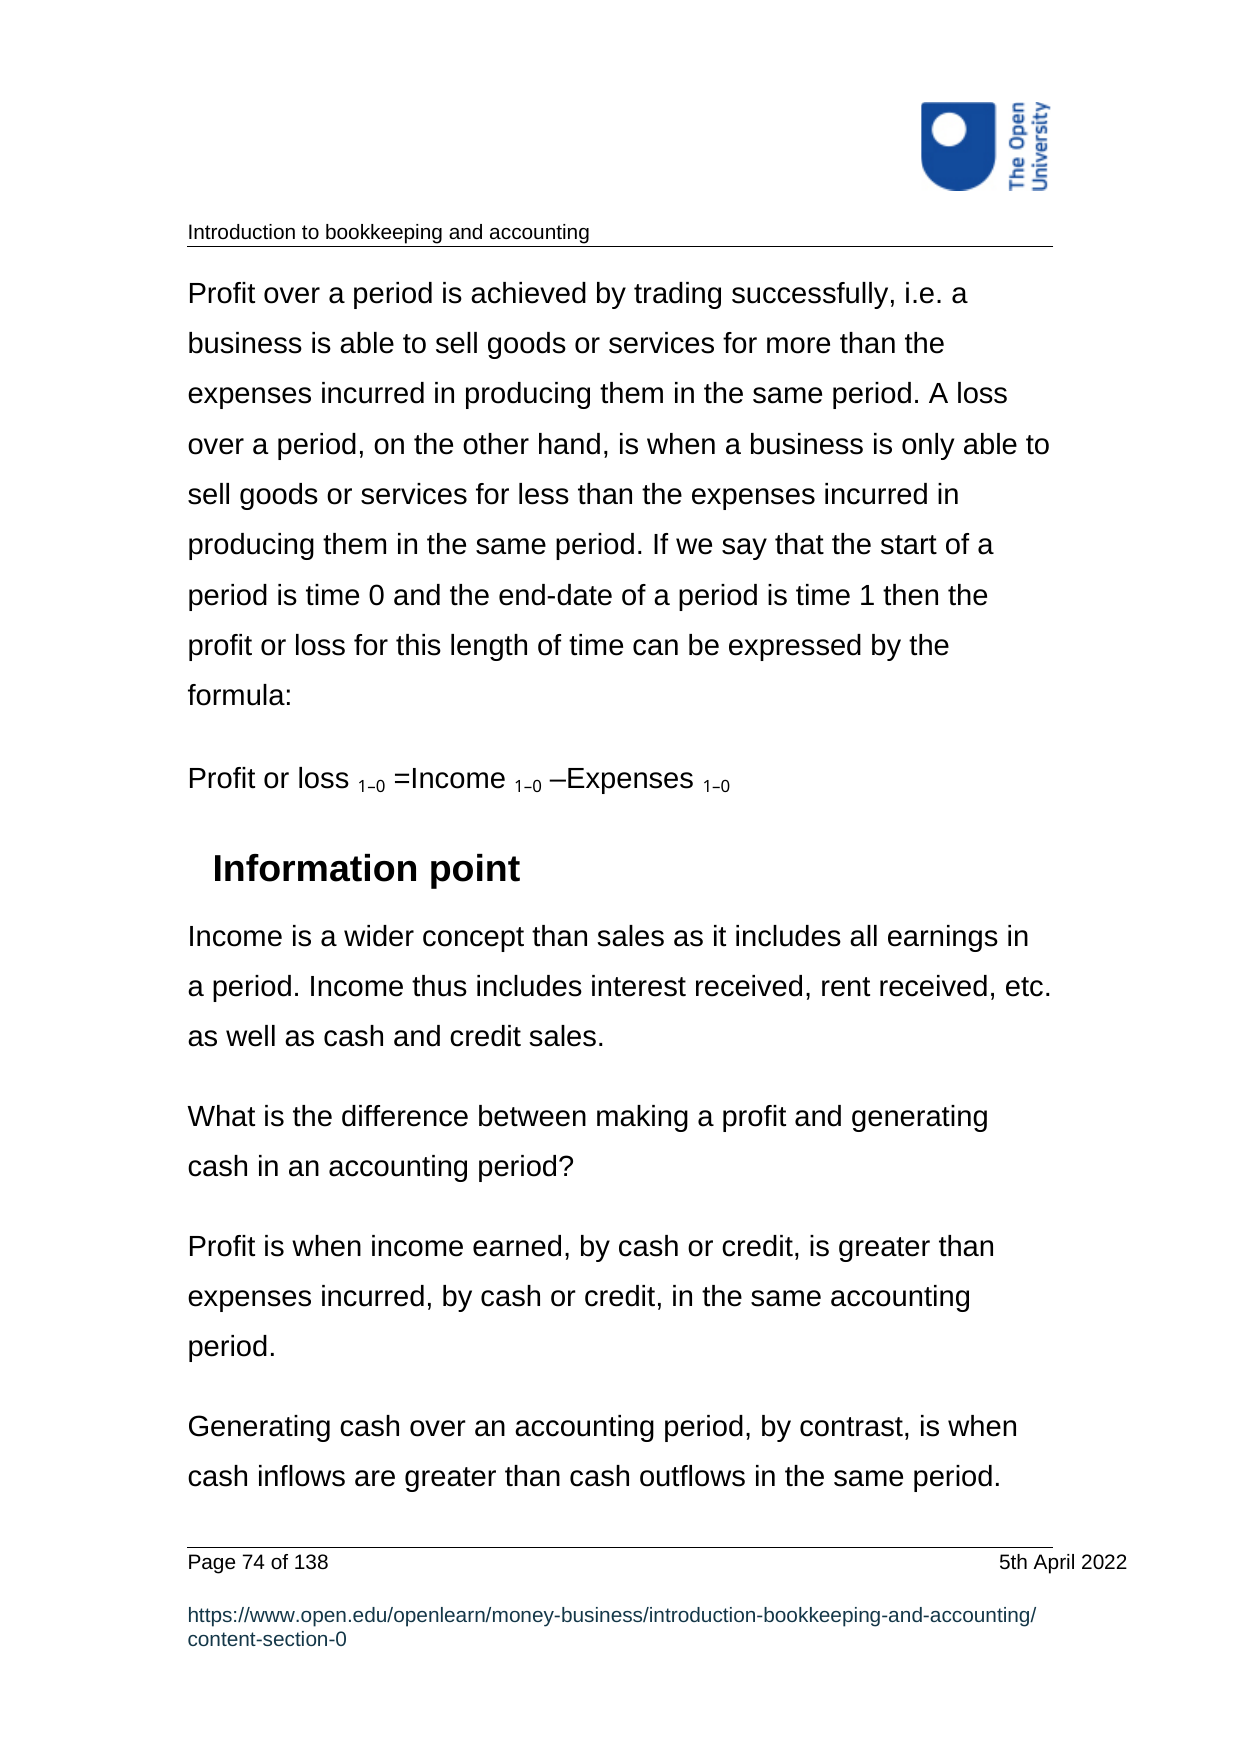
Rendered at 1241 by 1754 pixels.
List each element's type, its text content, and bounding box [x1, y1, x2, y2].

text Profit or loss 1–0 =Income 1–0 –Expenses 1–0 [187, 758, 1053, 797]
text Income is a wider concept than sales as it includes all earnings in a period. Income thus includes interest received, rent received, etc. as well as cash and credit sales. [187, 919, 1053, 1053]
picture [921, 102, 1052, 191]
text What is the difference between making a profit and generating cash in an accounting period? [187, 1099, 1053, 1183]
text Profit over a period is achieved by trading successfully, i.e. a business is able to sell goods or services for more than the expenses incurred in producing them in the same period. A loss over a period, on the other hand, is when a business is only able to sell goods or services for less than the expenses incurred in producing them in the same period. If we say that the start of a period is time 0 and the end-date of a period is time 1 then the profit or loss for this length of time can be expressed by the formula: [187, 276, 1053, 712]
text Information point [212, 846, 1028, 889]
text Profit is when income earned, by cash or credit, is greater than expenses incurred, by cash or credit, in the same accounting period. [187, 1229, 1053, 1363]
